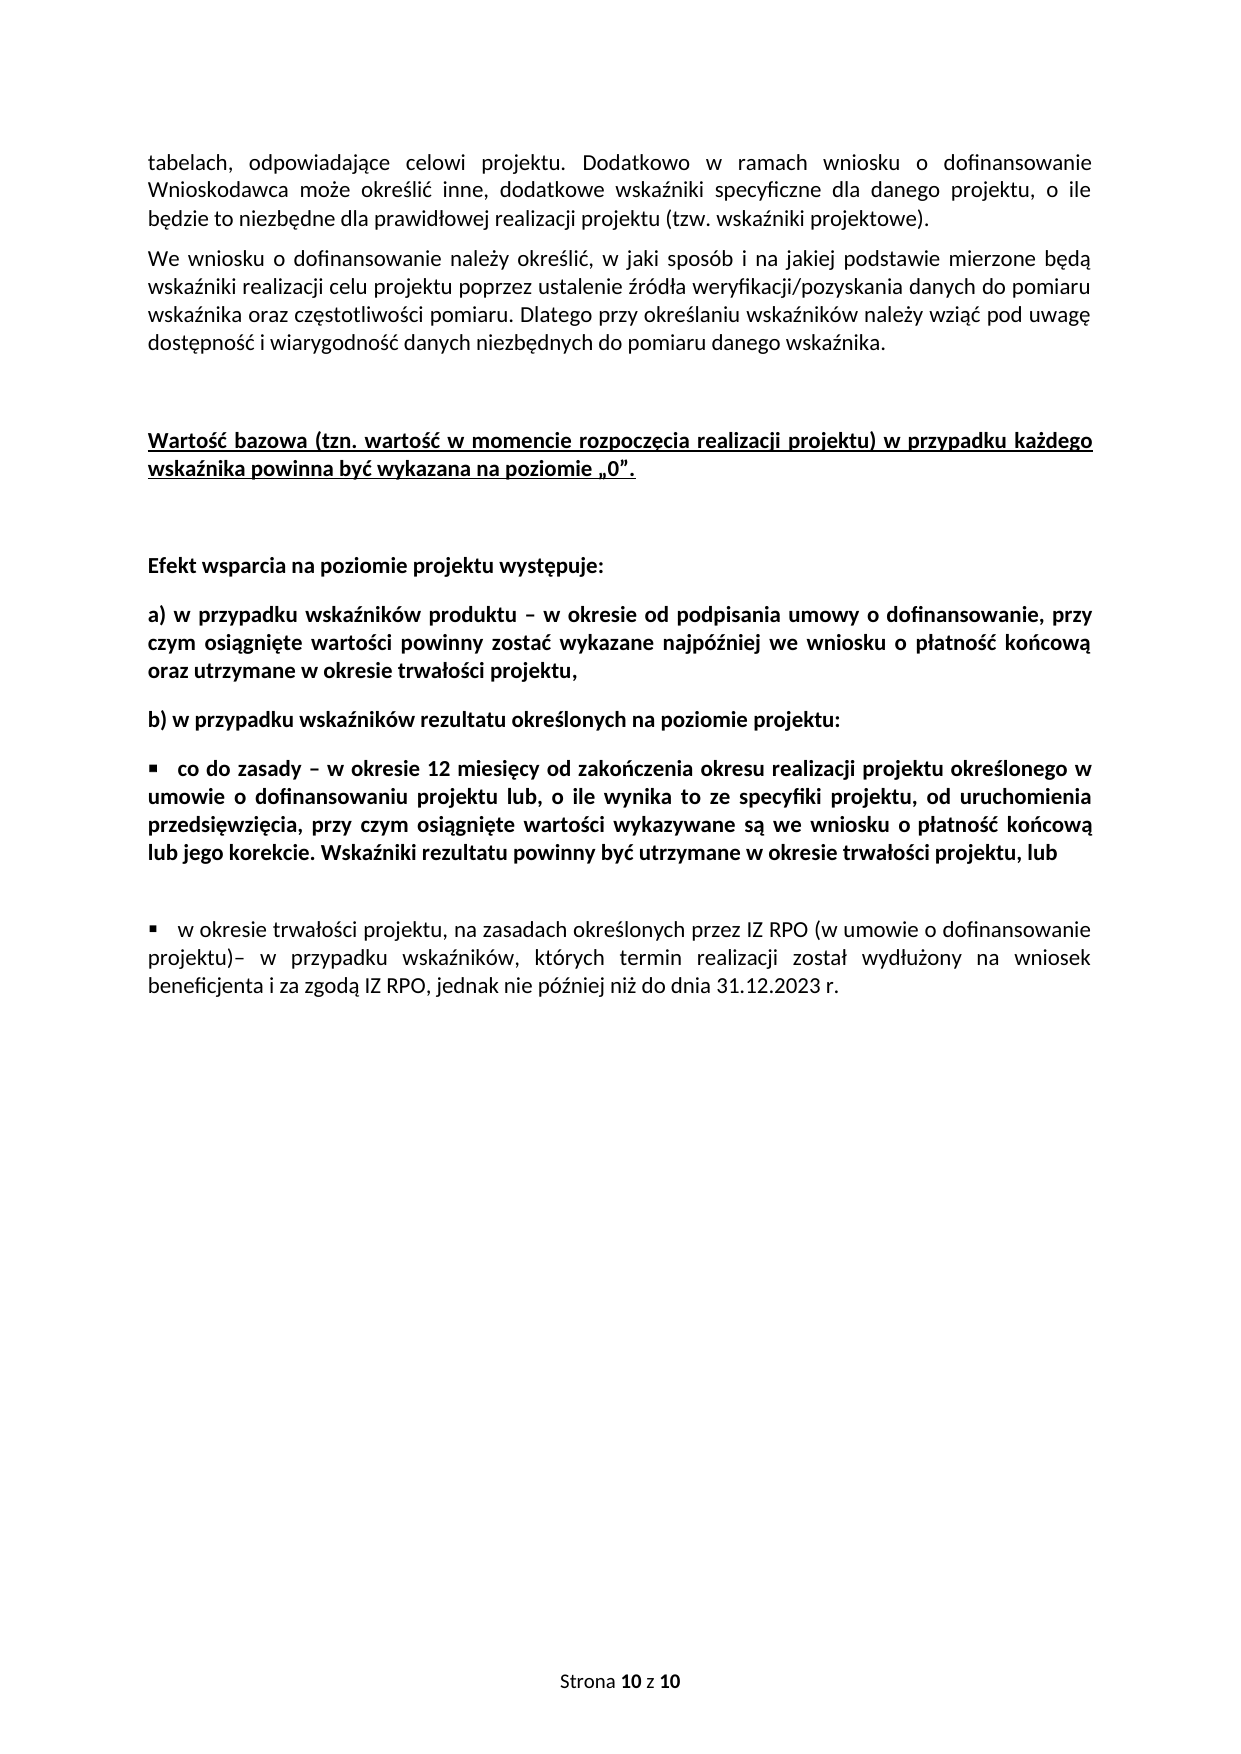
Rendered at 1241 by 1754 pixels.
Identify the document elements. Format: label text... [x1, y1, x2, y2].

text Wartość bazowa (tzn. wartość w momencie rozpoczęcia realizacji projektu) w przypadku każdego wskaźnika powinna być wykazana na poziomie „0”. [148, 452, 1093, 482]
text Wartość bazowa (tzn. wartość w momencie rozpoczęcia realizacji projektu) w przypadku każdego wskaźnika powinna być wykazana na poziomie „0”. [148, 426, 1093, 450]
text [148, 148, 1093, 232]
text Efekt wsparcia na poziomie projektu występuje: [148, 552, 1093, 580]
text a) w przypadku wskaźników produktu – w okresie od podpisania umowy o dofinansowanie, przy czym osiągnięte wartości powinny zostać wykazane najpóźniej we wniosku o płatność końcową oraz utrzymane w okresie trwałości projektu, [148, 601, 1093, 684]
list w okresie trwałości projektu, na zasadach określonych przez IZ RPO (w umowie o dofinansowanie projektu)– w przypadku wskaźników, których termin realizacji został wydłużony na wniosek beneficjenta i za zgodą IZ RPO, jednak nie później niż do dnia 31.12.2023 r. [148, 915, 1093, 999]
text b) w przypadku wskaźników rezultatu określonych na poziomie projektu: [148, 705, 1093, 733]
list co do zasady – w okresie 12 miesięcy od zakończenia okresu realizacji projektu określonego w umowie o dofinansowaniu projektu lub, o ile wynika to ze specyfiki projektu, od uruchomienia przedsięwzięcia, przy czym osiągnięte wartości wykazywane są we wniosku o płatność końcową lub jego korekcie. Wskaźniki rezultatu powinny być utrzymane w okresie trwałości projektu, lub [148, 754, 1093, 866]
text We wniosku o dofinansowanie należy określić, w jaki sposób i na jakiej podstawie mierzone będą wskaźniki realizacji celu projektu poprzez ustalenie źródła weryfikacji/pozyskania danych do pomiaru wskaźnika oraz częstotliwości pomiaru. Dlatego przy określaniu wskaźników należy wziąć pod uwagę dostępność i wiarygodność danych niezbędnych do pomiaru danego wskaźnika. [148, 244, 1093, 356]
